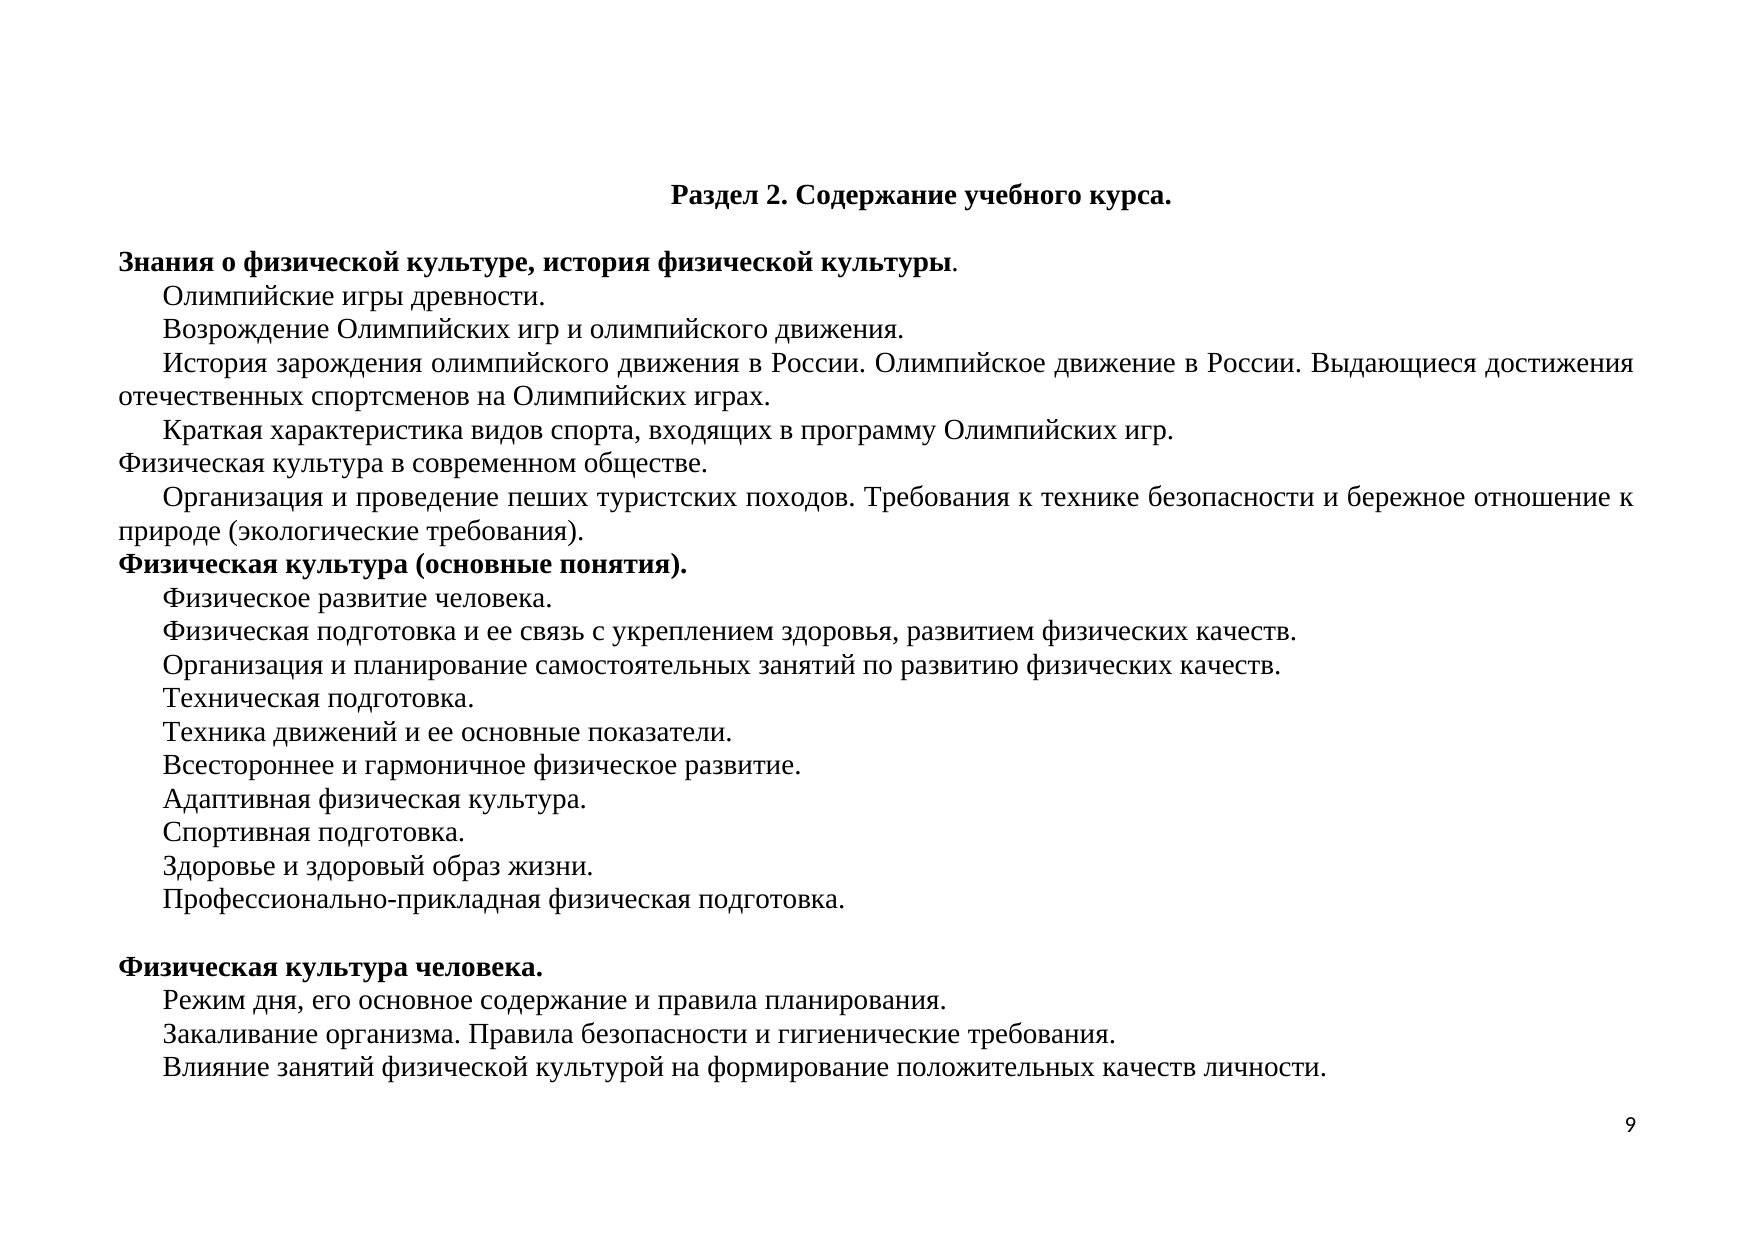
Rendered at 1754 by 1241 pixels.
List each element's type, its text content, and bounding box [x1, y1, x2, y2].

text Раздел 2. Содержание учебного курса. [118, 177, 1636, 211]
text Профессионально-прикладная физическая подготовка. [118, 882, 1636, 915]
text Физическая культура в современном обществе. [118, 446, 1636, 479]
text Техническая подготовка. [118, 680, 1636, 714]
text Спортивная подготовка. [118, 814, 1636, 848]
text Возрождение Олимпийских игр и олимпийского движения. [118, 311, 1636, 345]
text Знания о физической культуре, история физической культуры. [118, 244, 1636, 278]
text Олимпийские игры древности. [118, 278, 1636, 311]
text Физическая культура (основные понятия). [118, 546, 1636, 580]
text Режим дня, его основное содержание и правила планирования. [118, 982, 1636, 1016]
text Физическое развитие человека. [118, 580, 1636, 613]
text Краткая характеристика видов спорта, входящих в программу Олимпийских игр. [118, 412, 1636, 446]
text Организация и планирование самостоятельных занятий по развитию физических качеств. [118, 647, 1636, 680]
text История зарождения олимпийского движения в России. Олимпийское движение в России. Выдающиеся достижения отечественных спортсменов на Олимпийских играх. [118, 345, 1636, 412]
text Организация и проведение пеших туристских походов. Требования к технике безопасности и бережное отношение к природе (экологические требования). [118, 479, 1636, 546]
text Адаптивная физическая культура. [118, 781, 1636, 814]
text Физическая культура человека. [118, 949, 1636, 982]
text Закаливание организма. Правила безопасности и гигиенические требования. [118, 1016, 1636, 1049]
text Физическая подготовка и ее связь с укреплением здоровья, развитием физических качеств. [118, 613, 1636, 647]
text Всестороннее и гармоничное физическое развитие. [118, 747, 1636, 781]
text Здоровье и здоровый образ жизни. [118, 848, 1636, 882]
text Техника движений и ее основные показатели. [118, 714, 1636, 747]
text Влияние занятий физической культурой на формирование положительных качеств личности. [118, 1049, 1636, 1083]
